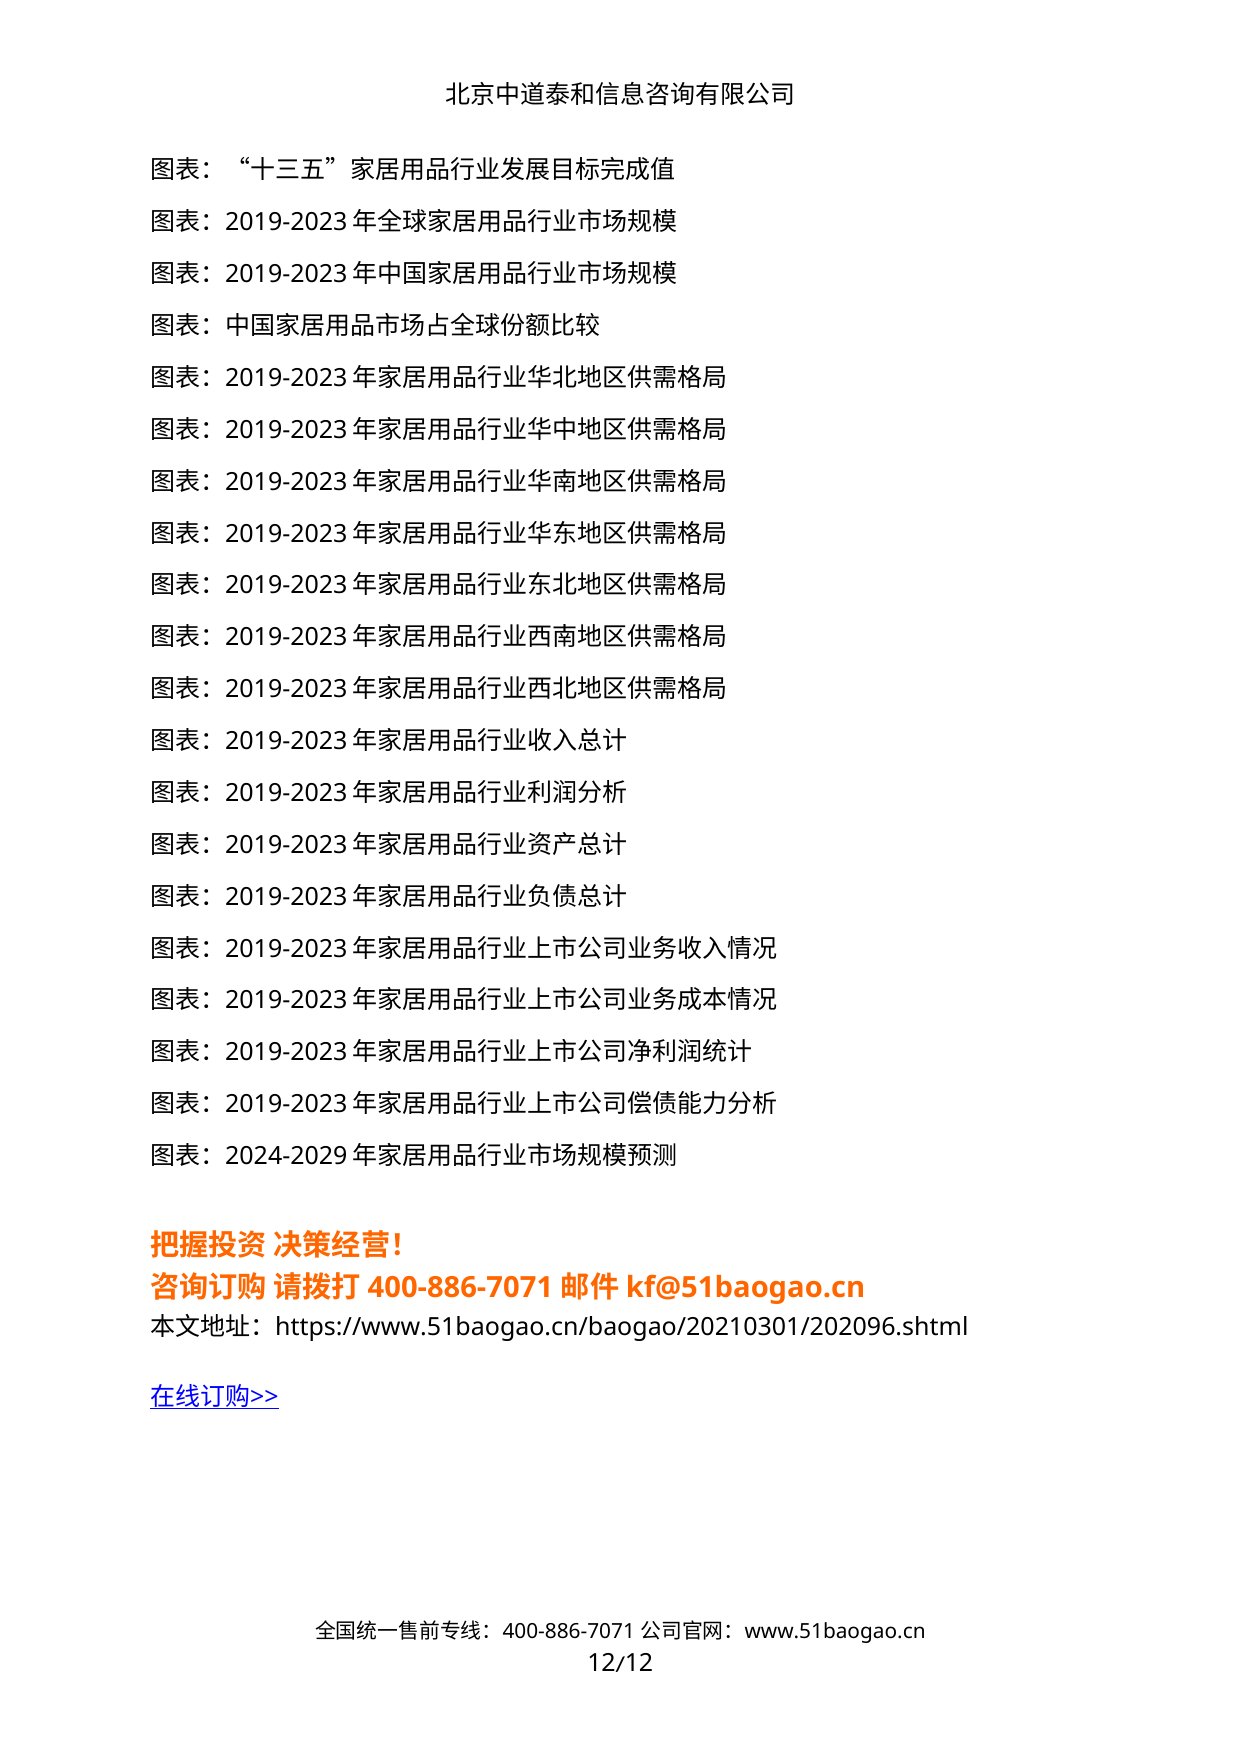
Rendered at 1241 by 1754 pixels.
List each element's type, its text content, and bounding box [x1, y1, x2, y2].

text 图表：2019-2023年家居用品行业西北地区供需格局 [150, 669, 1090, 705]
text 图表：2019-2023年家居用品行业负债总计 [150, 876, 1090, 912]
text 图表：2019-2023年家居用品行业华南地区供需格局 [150, 461, 1090, 497]
text 图表：2019-2023年家居用品行业华东地区供需格局 [150, 513, 1090, 549]
text 图表：2019-2023年家居用品行业西南地区供需格局 [150, 617, 1090, 653]
text 图表：2019-2023年家居用品行业上市公司净利润统计 [150, 1032, 1090, 1068]
text 图表：2019-2023年家居用品行业上市公司业务收入情况 [150, 928, 1090, 964]
text 图表：2019-2023年家居用品行业上市公司业务成本情况 [150, 980, 1090, 1016]
text 图表：2019-2023年家居用品行业资产总计 [150, 824, 1090, 861]
text 把握投资 决策经营！咨询订购 请拨打 400-886-7071 邮件 kf@51baogao.cn本文地址：https://www.51baogao.cn/baogao/20210301/202096.shtml [150, 1187, 1090, 1342]
text 图表：2024-2029年家居用品行业市场规模预测 [150, 1136, 1090, 1172]
text 图表：中国家居用品市场占全球份额比较 [150, 306, 1090, 342]
text 在线订购>> [150, 1342, 1090, 1413]
text 图表：2019-2023年家居用品行业华中地区供需格局 [150, 409, 1090, 446]
text 图表：2019-2023年中国家居用品行业市场规模 [150, 254, 1090, 290]
text 图表：2019-2023年家居用品行业华北地区供需格局 [150, 357, 1090, 394]
text 图表：2019-2023年家居用品行业收入总计 [150, 721, 1090, 757]
text 图表：“十三五”家居用品行业发展目标完成值 [150, 150, 1090, 186]
text 图表：2019-2023年家居用品行业东北地区供需格局 [150, 565, 1090, 601]
text 图表：2019-2023年全球家居用品行业市场规模 [150, 202, 1090, 238]
text 图表：2019-2023年家居用品行业利润分析 [150, 772, 1090, 809]
text 图表：2019-2023年家居用品行业上市公司偿债能力分析 [150, 1084, 1090, 1120]
